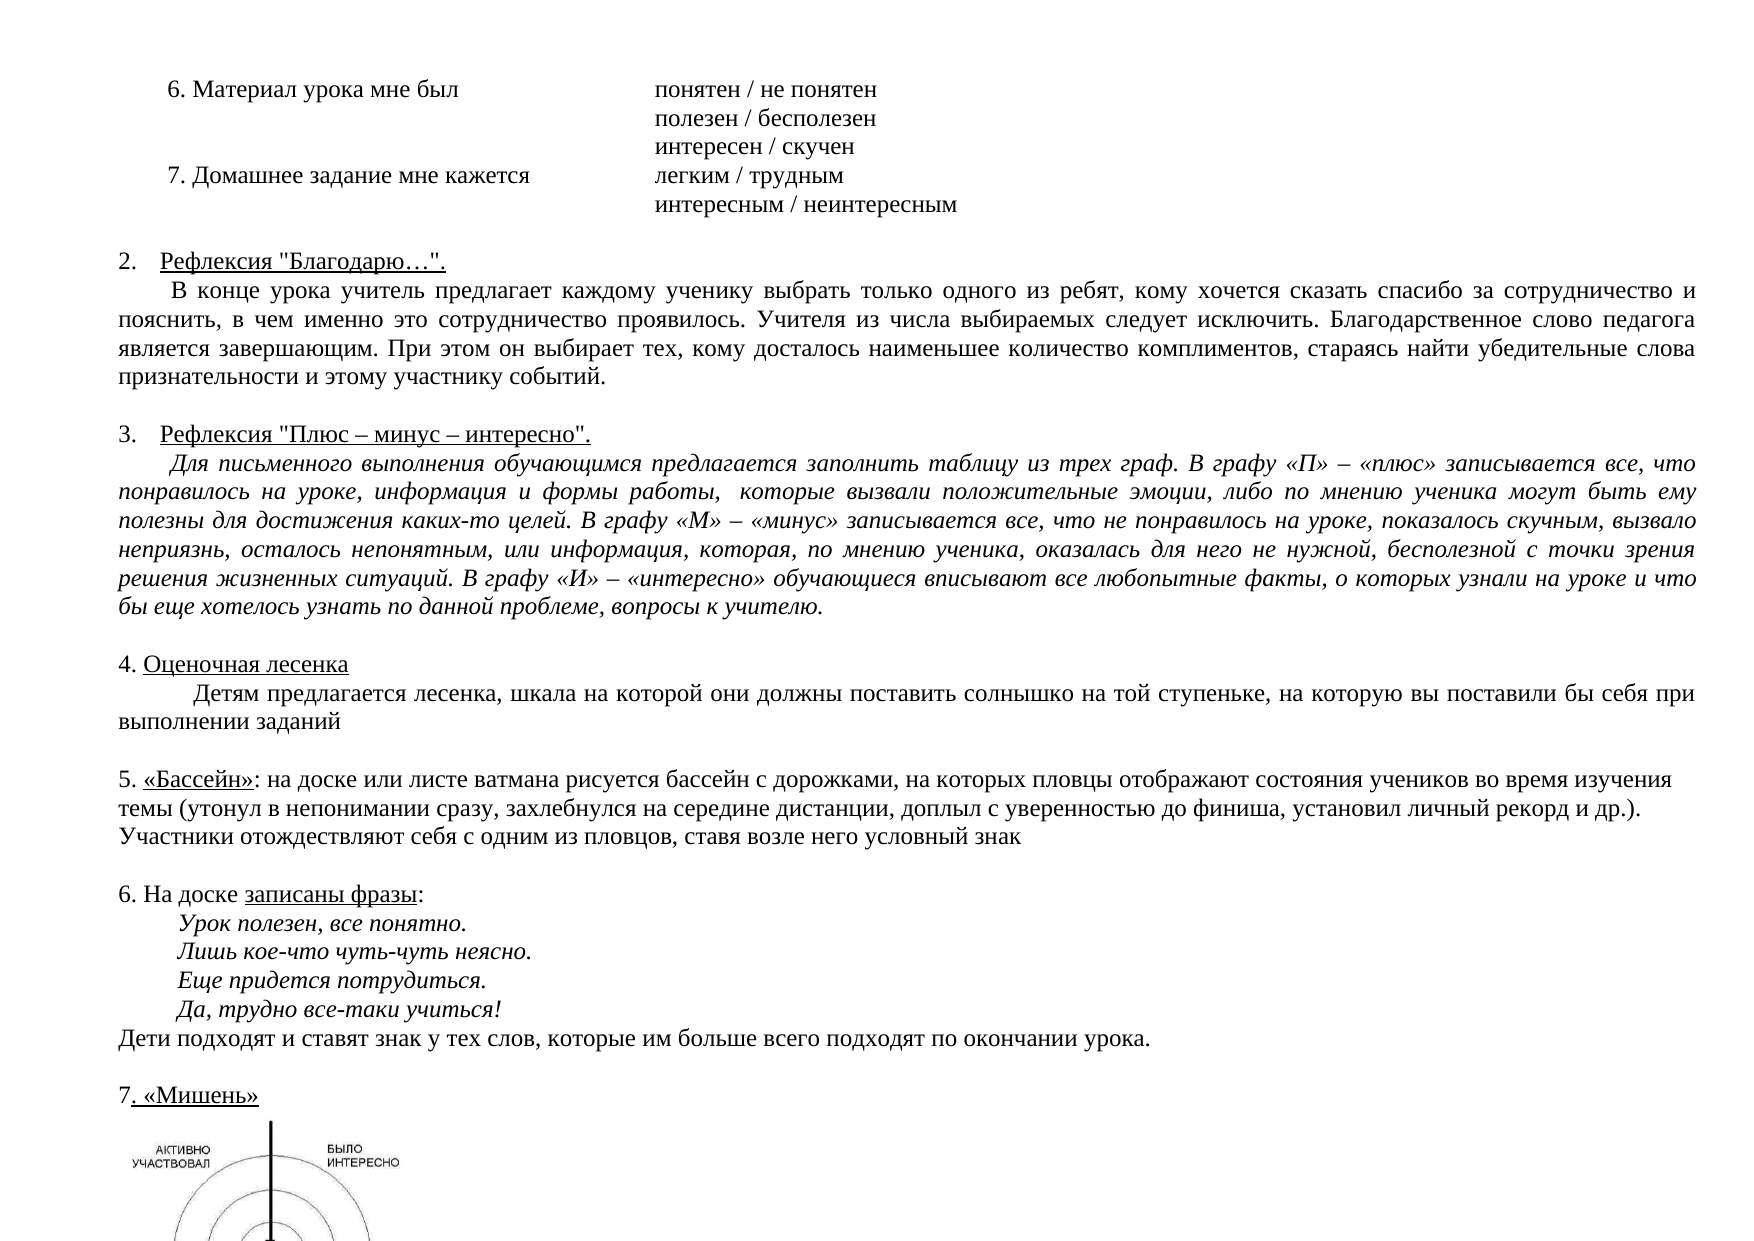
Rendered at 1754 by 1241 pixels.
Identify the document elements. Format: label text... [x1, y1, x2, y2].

list Рефлексия "Плюс – минус – интересно". [118, 419, 1698, 448]
text 7. «Мишень» [118, 1080, 1698, 1109]
text Урок полезен, все понятно. [177, 908, 1698, 936]
text Да, трудно все-таки учиться! [177, 994, 1698, 1023]
text В конце урока учитель предлагает каждому ученику выбрать только одного из ребят, кому хочется сказать спасибо за сотрудничество и пояснить, в чем именно это сотрудничество проявилось. Учителя из числа выбираемых следует исключить. Благодарственное слово педагога является завершающим. При этом он выбирает тех, кому досталось наименьшее количество комплиментов, стараясь найти убедительные слова признательности и этому участнику событий. [118, 275, 1698, 390]
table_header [643, 74, 1131, 218]
text Еще придется потрудиться. [177, 965, 1698, 994]
text Лишь кое-что чуть-чуть неясно. [177, 936, 1698, 965]
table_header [156, 74, 643, 218]
list Рефлексия "Благодарю…". [118, 246, 1698, 275]
text 5. «Бассейн»: на доске или листе ватмана рисуется бассейн с дорожками, на которых пловцы отображают состояния учеников во время изучения темы (утонул в непонимании сразу, захлебнулся на середине дистанции, доплыл с уверенностью до финиша, установил личный рекорд и др.). Участники отождествляют себя с одним из пловцов, ставя возле него условный знак [118, 764, 1698, 850]
picture [109, 1105, 448, 1241]
text Дети подходят и ставят знак у тех слов, которые им больше всего подходят по окончании урока. [118, 1023, 1698, 1051]
text 4. Оценочная лесенка [118, 649, 1698, 678]
text 6. На доске записаны фразы: [118, 879, 1698, 908]
list Детям предлагается лесенка, шкала на которой они должны поставить солнышко на той ступеньке, на которую вы поставили бы себя при выполнении заданий [118, 678, 1698, 735]
text Для письменного выполнения обучающимся предлагается заполнить таблицу из трех граф. В графу «П» – «плюс» записывается все, что понравилось на уроке, информация и формы работы, которые вызвали положительные эмоции, либо по мнению ученика могут быть ему полезны для достижения каких-то целей. В графу «М» – «минус» записывается все, что не понравилось на уроке, показалось скучным, вызвало неприязнь, осталось непонятным, или информация, которая, по мнению ученика, оказалась для него не нужной, бесполезной с точки зрения решения жизненных ситуаций. В графу «И» – «интересно» обучающиеся вписывают все любопытные факты, о которых узнали на уроке и что бы еще хотелось узнать по данной проблеме, вопросы к учителю. [118, 448, 1698, 620]
